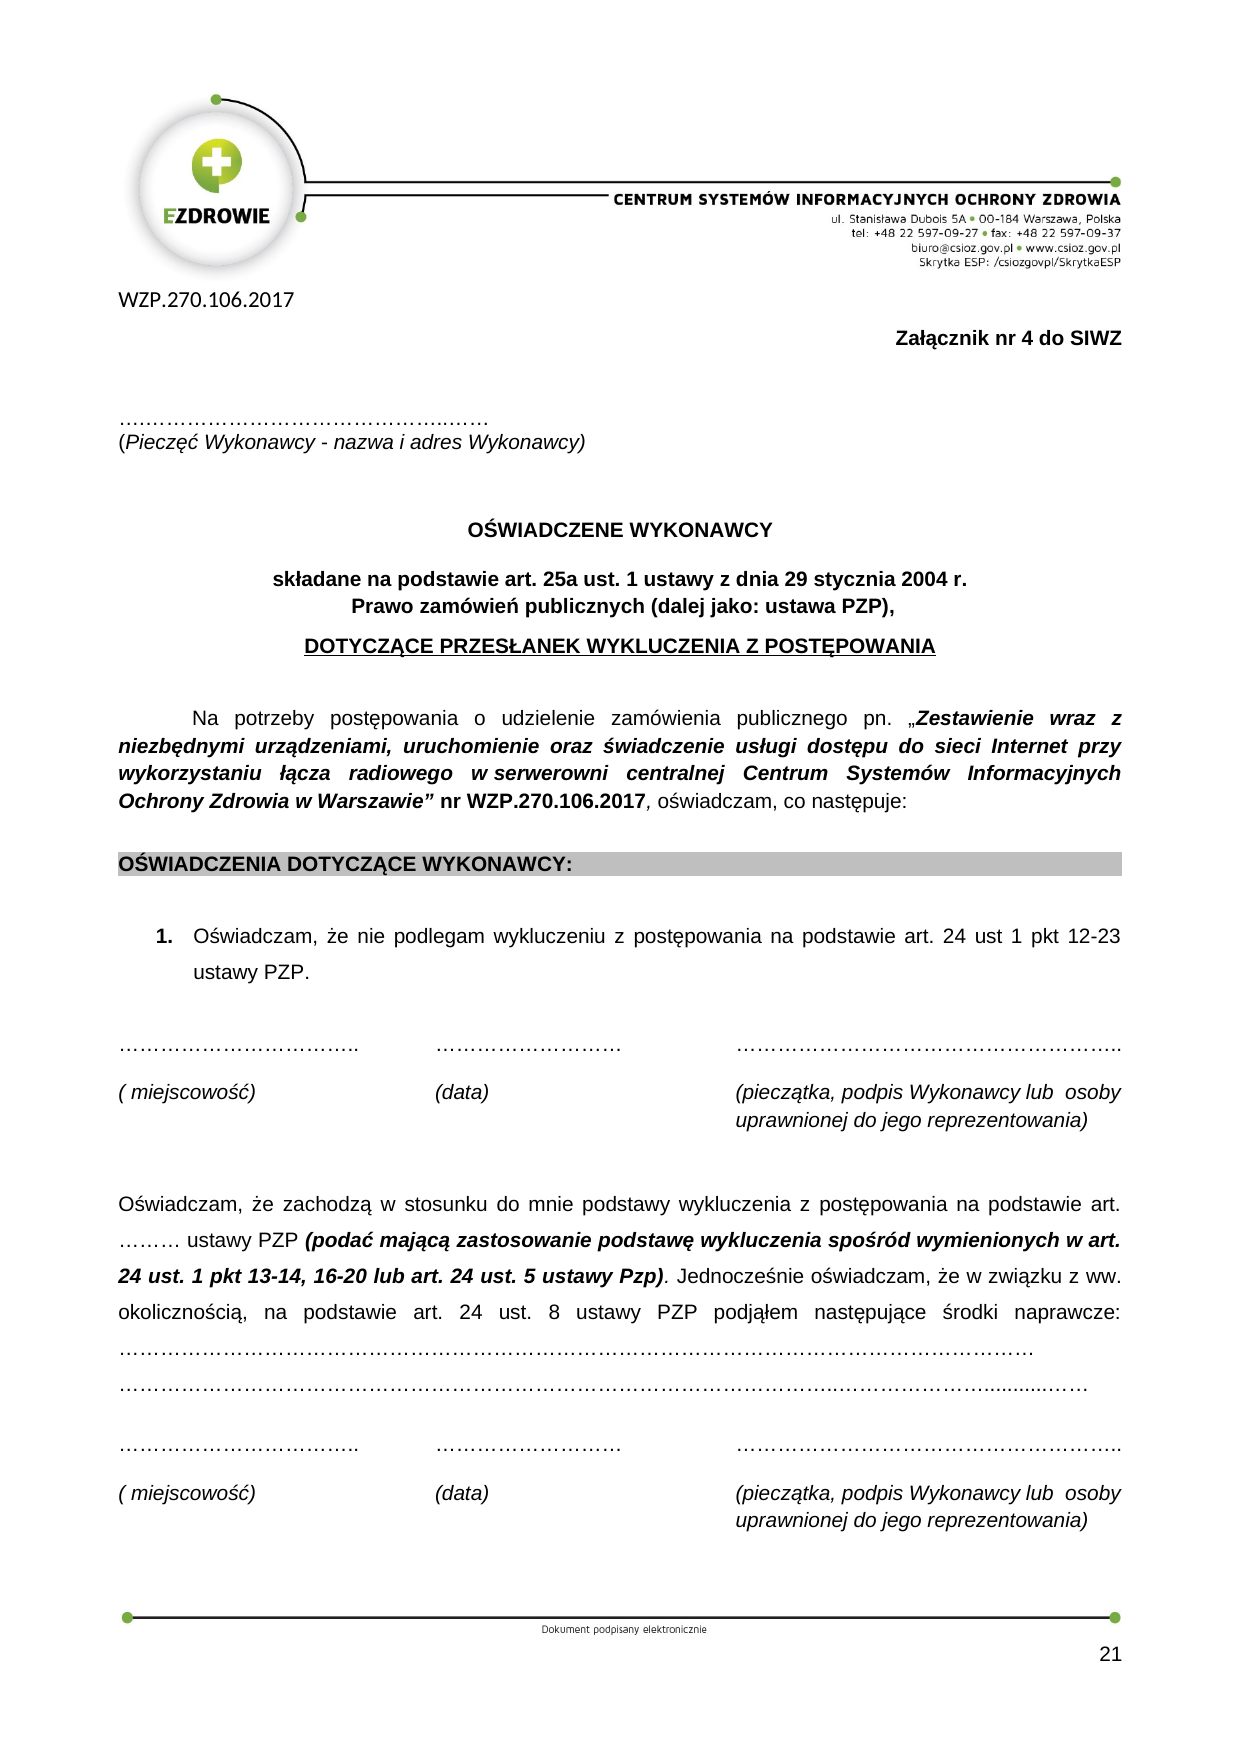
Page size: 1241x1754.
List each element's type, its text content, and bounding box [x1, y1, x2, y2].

table_cell ( miejscowość) [107, 1080, 423, 1156]
text OŚWIADCZENE WYKONAWCY [118, 518, 1122, 542]
list Oświadczam, że nie podlegam wykluczeniu z postępowania na podstawie art. 24 ust 1 pkt 12-23 ustawy PZP. [156, 924, 1122, 984]
text Na potrzeby postępowania o udzielenie zamówienia publicznego pn. „Zestawienie wraz z niezbędnymi urządzeniami, uruchomienie oraz świadczenie usługi dostępu do sieci Internet przy wykorzystaniu łącza radiowego w serwerowni centralnej Centrum Systemów Informacyjnych Ochrony Zdrowia w Warszawie” nr WZP.270.106.2017, oświadczam, co następuje: [118, 706, 1122, 812]
table_header ……………………………………………….. [724, 1432, 1133, 1481]
table_cell (pieczątka, podpis Wykonawcy lub osoby uprawnionej do jego reprezentowania) [724, 1080, 1133, 1156]
table_header ……………………………………………….. [724, 1032, 1133, 1080]
text OŚWIADCZENIA DOTYCZĄCE WYKONAWCY: [118, 852, 1122, 876]
table_header ……………………… [424, 1032, 724, 1080]
table_cell (data) [424, 1080, 724, 1156]
text składane na podstawie art. 25a ust. 1 ustawy z dnia 29 stycznia 2004 r. [118, 567, 1122, 591]
picture [118, 88, 1123, 285]
text ….……………………………………..…… [118, 406, 1122, 429]
table_cell ( miejscowość) [107, 1481, 423, 1556]
text DOTYCZĄCE PRZESŁANEK WYKLUCZENIA Z POSTĘPOWANIA [118, 634, 1122, 658]
table_header …………………………….. [107, 1032, 423, 1080]
text …………………………………………………………………………………………..…………………...........…… [118, 1371, 1122, 1395]
table_cell (pieczątka, podpis Wykonawcy lub osoby uprawnionej do jego reprezentowania) [724, 1481, 1133, 1556]
text (Pieczęć Wykonawcy - nazwa i adres Wykonawcy) [118, 429, 1122, 453]
text Oświadczam, że zachodzą w stosunku do mnie podstawy wykluczenia z postępowania na podstawie art. ……… ustawy PZP (podać mającą zastosowanie podstawę wykluczenia spośród wymienionych w art. 24 ust. 1 pkt 13-14, 16-20 lub art. 24 ust. 5 ustawy Pzp). Jednocześnie oświadczam, że w związku z ww. okolicznością, na podstawie art. 24 ust. 8 ustawy PZP podjąłem następujące środki naprawcze: …………………………………………………………………………………………………………………… [118, 1192, 1122, 1359]
table_header ……………………… [424, 1432, 724, 1481]
picture [119, 1605, 1123, 1642]
table_cell (data) [424, 1481, 724, 1556]
table_header …………………………….. [107, 1432, 423, 1481]
text Załącznik nr 4 do SIWZ [118, 325, 1122, 349]
text Prawo zamówień publicznych (dalej jako: ustawa PZP), [118, 594, 1122, 618]
